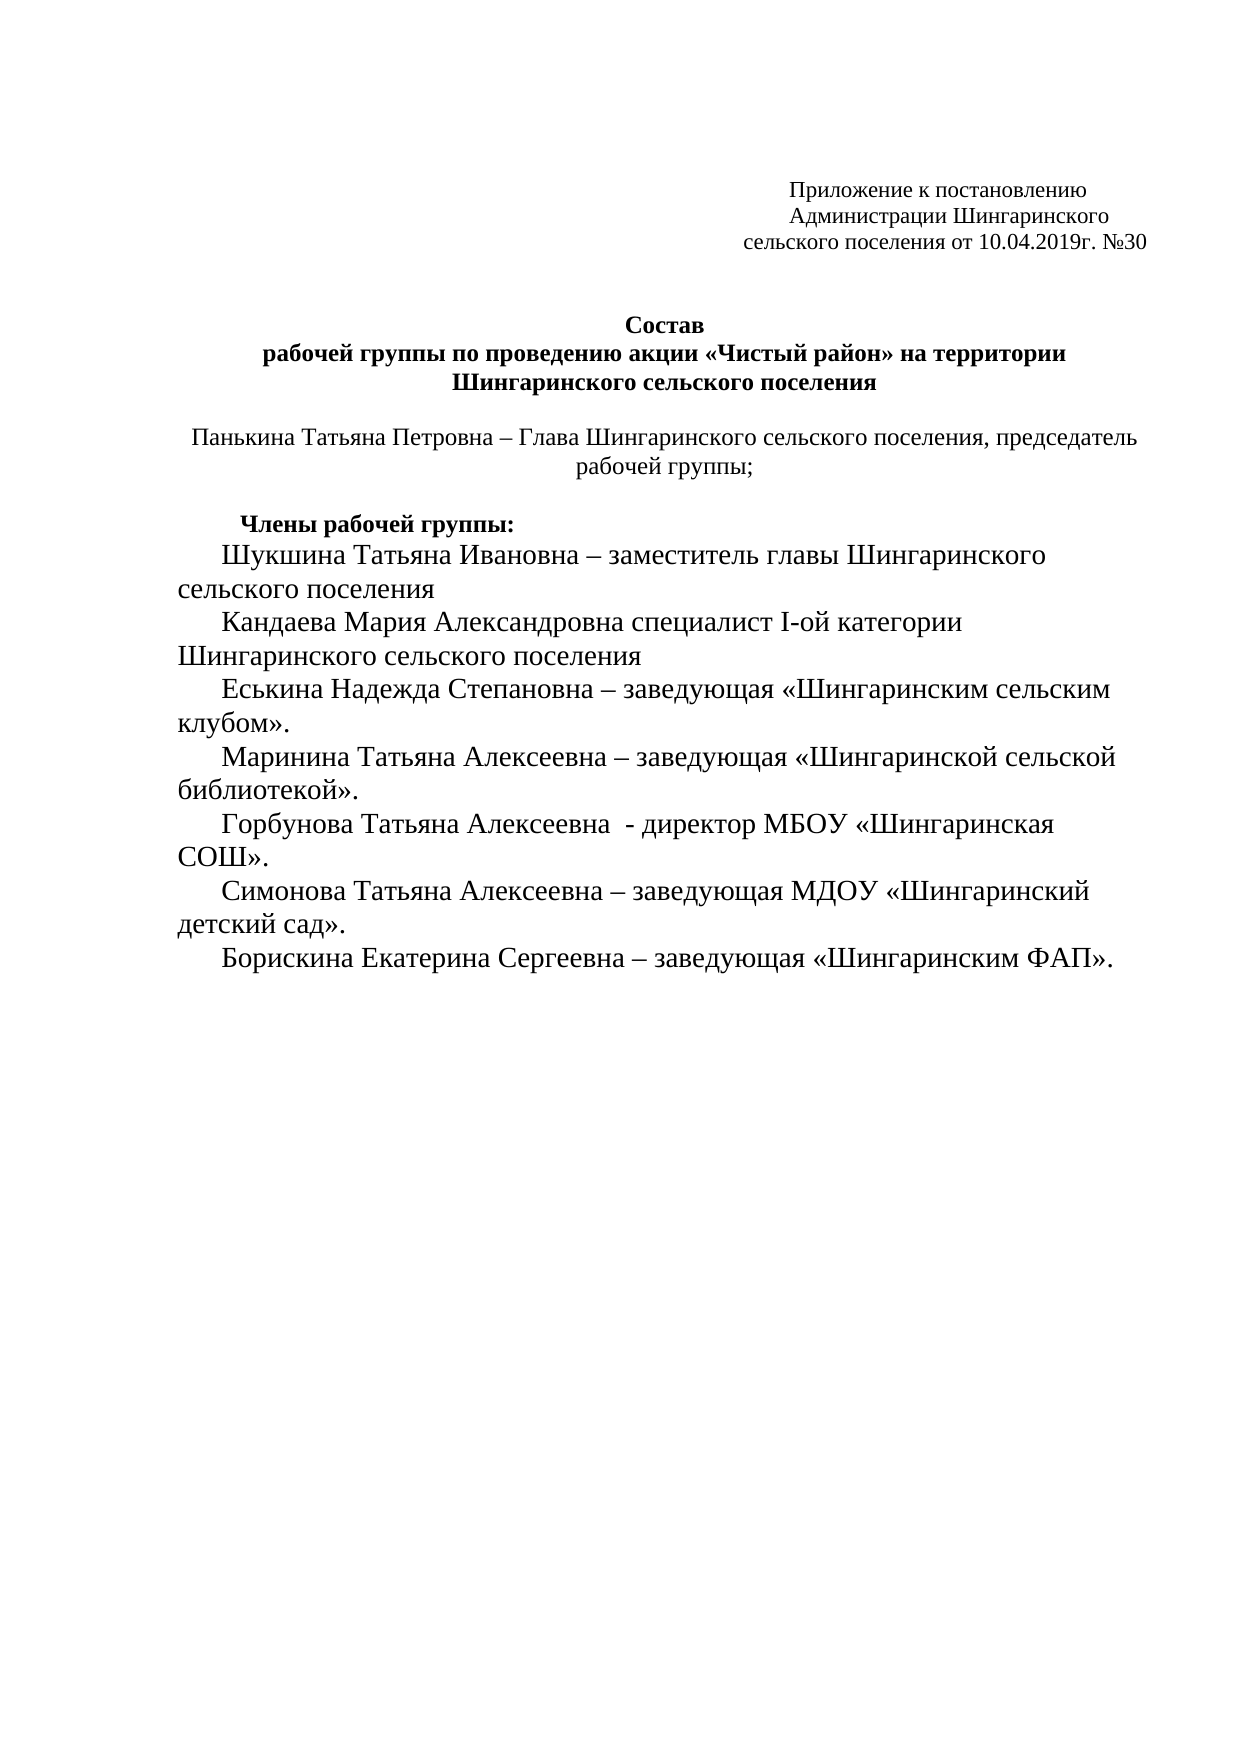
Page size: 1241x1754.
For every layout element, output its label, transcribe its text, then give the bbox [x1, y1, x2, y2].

text Маринина Татьяна Алексеевна – заведующая «Шингаринской сельской библиотекой». [177, 739, 1152, 806]
text Симонова Татьяна Алексеевна – заведующая МДОУ «Шингаринский детский сад». [177, 873, 1152, 940]
text Кандаева Мария Александровна специалист I-ой категории Шингаринского сельского поселения [177, 604, 1152, 672]
text Панькина Татьяна Петровна – Глава Шингаринского сельского поселения, председатель рабочей группы; [177, 422, 1152, 480]
text Горбунова Татьяна Алексеевна - директор МБОУ «Шингаринская СОШ». [177, 806, 1152, 873]
text Еськина Надежда Степановна – заведующая «Шингаринским сельским клубом». [177, 672, 1152, 739]
text Приложение к постановлению [177, 176, 1152, 202]
text Члены рабочей группы: [177, 509, 1152, 537]
text сельского поселения от 10.04.2019г. №30 [177, 228, 1152, 255]
text Администрации Шингаринского [177, 202, 1152, 228]
text Шукшина Татьяна Ивановна – заместитель главы Шингаринского сельского поселения [177, 537, 1152, 604]
text Состав [177, 310, 1152, 338]
text Борискина Екатерина Сергеевна – заведующая «Шингаринским ФАП». [177, 940, 1152, 973]
text рабочей группы по проведению акции «Чистый район» на территории Шингаринского сельского поселения [177, 338, 1152, 396]
